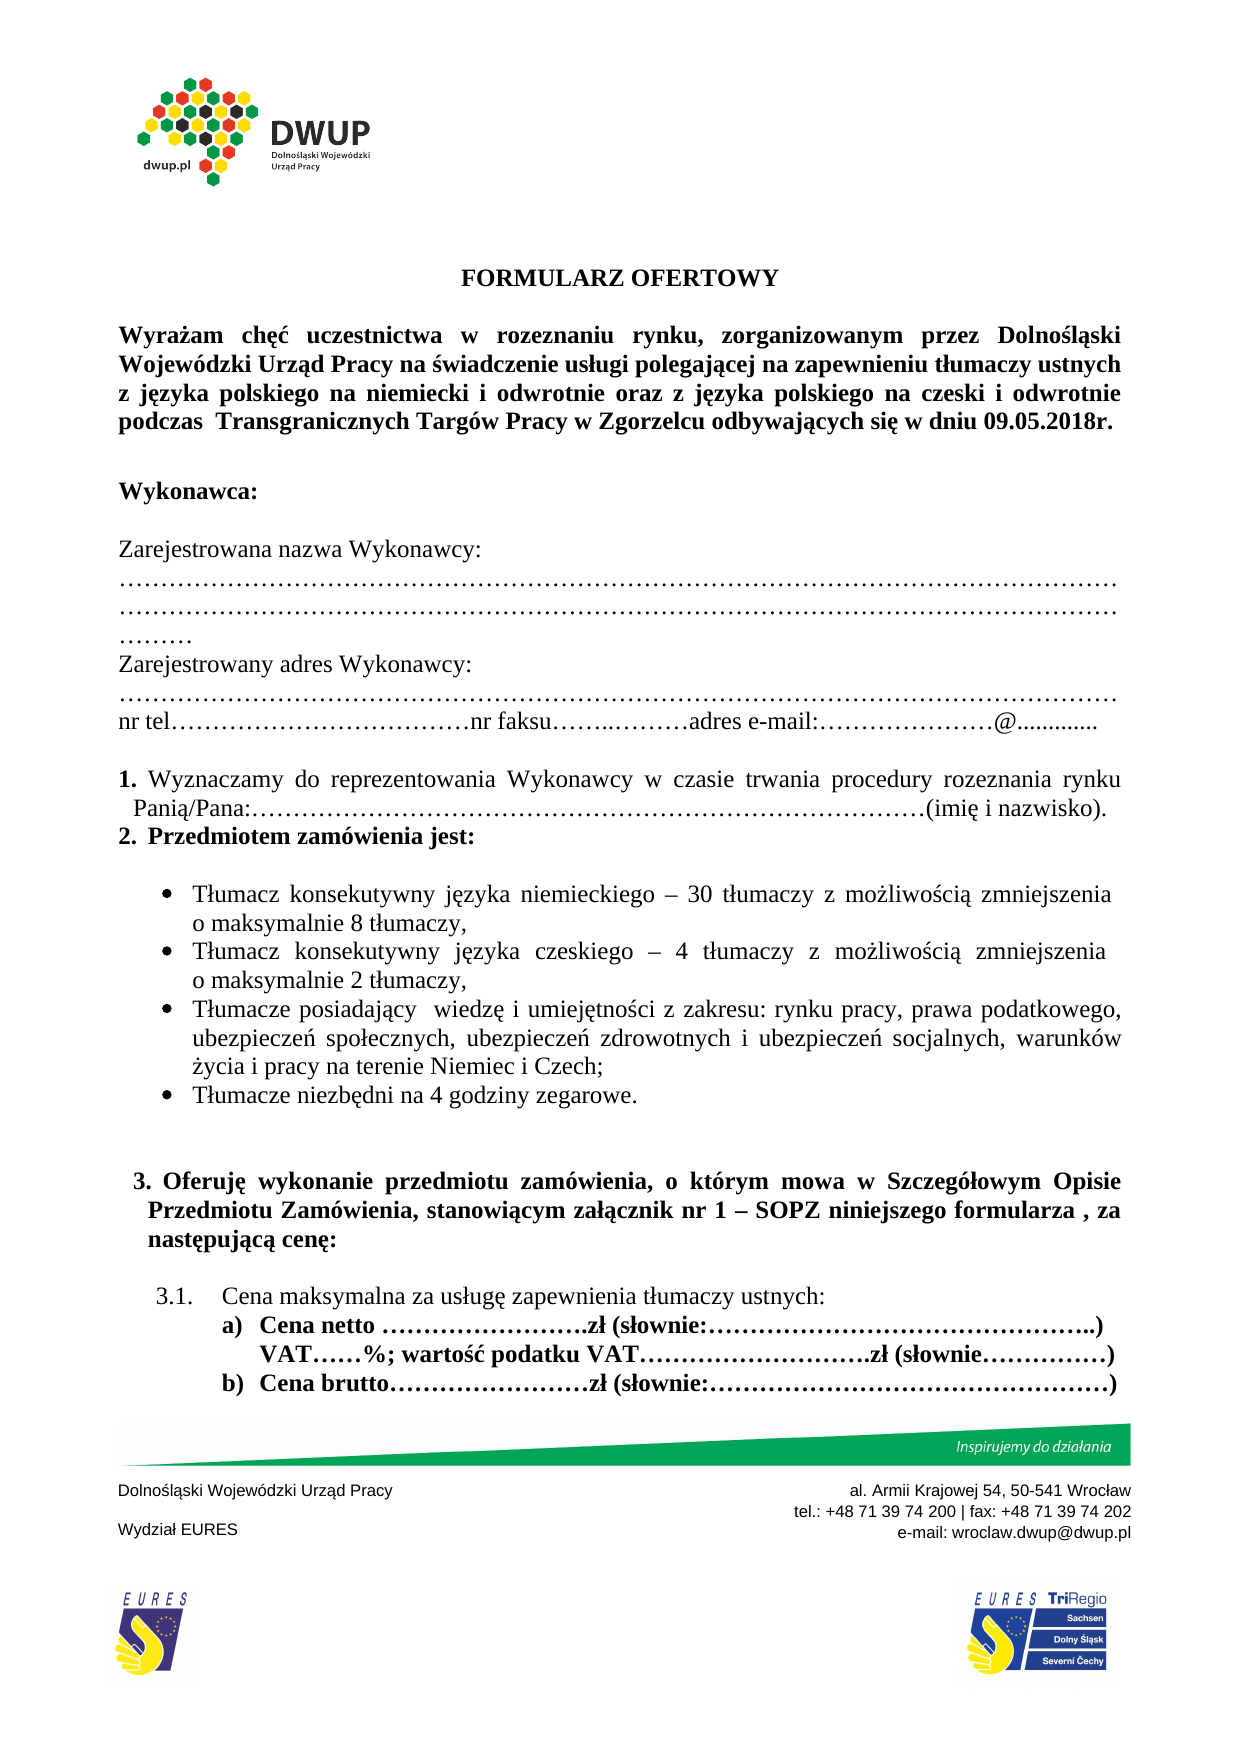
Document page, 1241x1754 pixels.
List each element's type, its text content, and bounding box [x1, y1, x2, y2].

list Cena netto …………………….zł (słownie:………………………………………..) [222, 1310, 1122, 1339]
picture [955, 1573, 1121, 1693]
text Zarejestrowany adres Wykonawcy: [118, 649, 1122, 678]
text VAT……%; wartość podatku VAT……………………….zł (słownie……………) [259, 1339, 1122, 1368]
list Tłumacze posiadający wiedzę i umiejętności z zakresu: rynku pracy, prawa podatkowego, ubezpieczeń społecznych, ubezpieczeń zdrowotnych i ubezpieczeń socjalnych, warunków życia i pracy na terenie Niemiec i Czech; [162, 994, 1122, 1080]
text nr tel………………………………nr faksu……..………adres e-mail:…………………@............. [118, 706, 1122, 735]
list Oferuję wykonanie przedmiotu zamówienia, o którym mowa w Szczegółowym Opisie Przedmiotu Zamówienia, stanowiącym załącznik nr 1 – SOPZ niniejszego formularza , za następującą cenę: [133, 1166, 1122, 1253]
list Cena maksymalna za usługę zapewnienia tłumaczy ustnych: [156, 1281, 1122, 1310]
text Wyrażam chęć uczestnictwa w rozeznaniu rynku, zorganizowanym przez Dolnośląski Wojewódzki Urząd Pracy na świadczenie usługi polegającej na zapewnieniu tłumaczy ustnych z języka polskiego na niemiecki i odwrotnie oraz z języka polskiego na czeski i odwrotnie podczas Transgranicznych Targów Pracy w Zgorzelcu odbywających się w dniu 09.05.2018r. [118, 320, 1122, 435]
picture [118, 59, 389, 206]
text FORMULARZ OFERTOWY [118, 263, 1122, 291]
picture [106, 1583, 196, 1684]
text Zarejestrowana nazwa Wykonawcy: [118, 534, 1122, 563]
list Tłumacze niezbędni na 4 godziny zegarowe. [162, 1080, 1122, 1109]
text Wykonawca: [118, 476, 1122, 505]
list Przedmiotem zamówienia jest: [118, 821, 1122, 850]
list Wyznaczamy do reprezentowania Wykonawcy w czasie trwania procedury rozeznania rynku Panią/Pana:………………………………………………………………………(imię i nazwisko). [118, 764, 1122, 821]
list Tłumacz konsekutywny języka czeskiego – 4 tłumaczy z możliwością zmniejszenia o maksymalnie 2 tłumaczy, [162, 936, 1122, 994]
list Cena brutto……………………zł (słownie:…………………………………………) [222, 1368, 1122, 1396]
text ………………………………………………………………………………………………………… [118, 678, 1122, 706]
text …………………………………………………………………………………………………………………………………………………………………………………………………………………………… [118, 563, 1122, 649]
list Tłumacz konsekutywny języka niemieckiego – 30 tłumaczy z możliwością zmniejszenia o maksymalnie 8 tłumaczy, [162, 879, 1122, 936]
picture [118, 1423, 1131, 1466]
